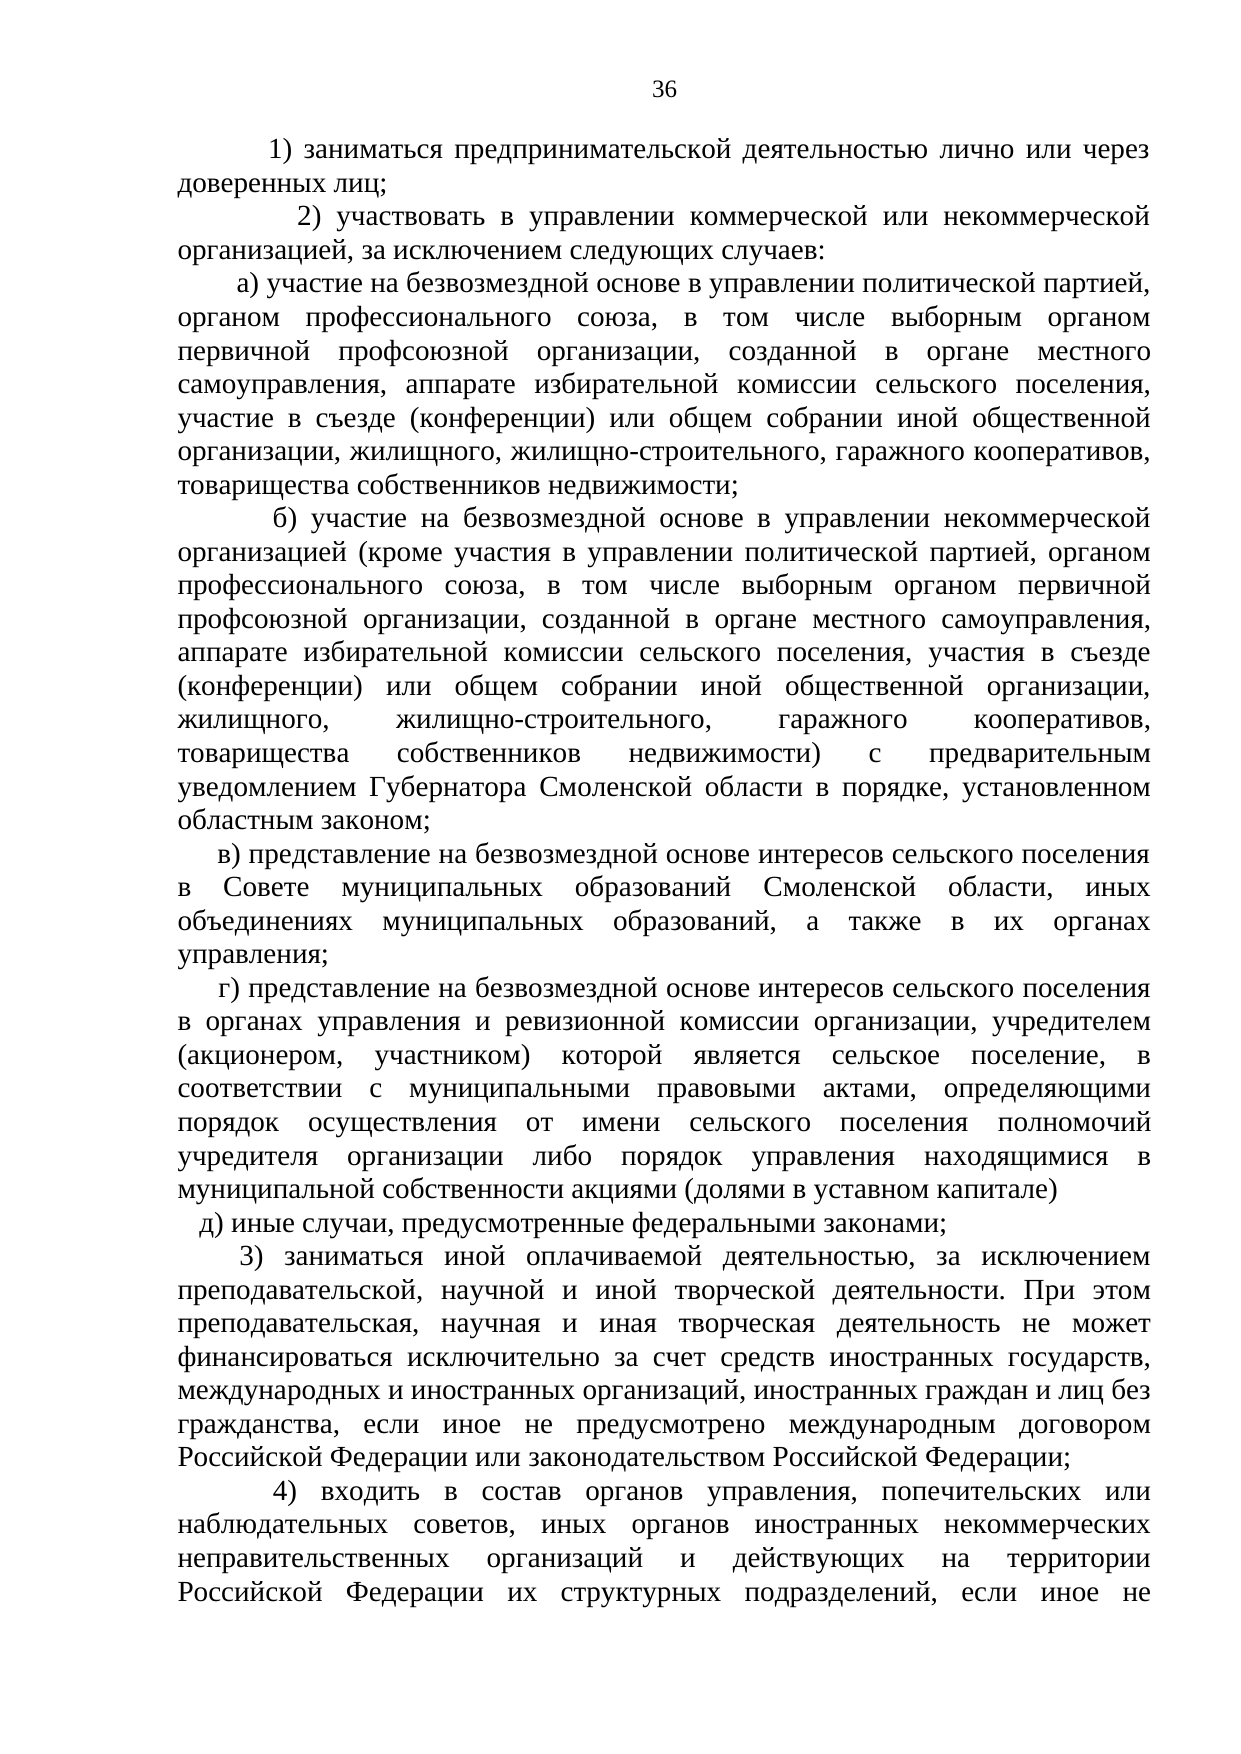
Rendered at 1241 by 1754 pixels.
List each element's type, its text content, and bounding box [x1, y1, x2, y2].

text а) участие на безвозмездной основе в управлении политической партией, органом профессионального союза, в том числе выборным органом первичной профсоюзной организации, созданной в органе местного самоуправления, аппарате избирательной комиссии сельского поселения, участие в съезде (конференции) или общем собрании иной общественной организации, жилищного, жилищно-строительного, гаражного кооперативов, товарищества собственников недвижимости; [177, 266, 1152, 500]
text д) иные случаи, предусмотренные федеральными законами; [177, 1205, 1152, 1238]
text б) участие на безвозмездной основе в управлении некоммерческой организацией (кроме участия в управлении политической партией, органом профессионального союза, в том числе выборным органом первичной профсоюзной организации, созданной в органе местного самоуправления, аппарате избирательной комиссии сельского поселения, участия в съезде (конференции) или общем собрании иной общественной организации, жилищного, жилищно-строительного, гаражного кооперативов, товарищества собственников недвижимости) с предварительным уведомлением Губернатора Смоленской области в порядке, установленном областным законом; [177, 500, 1152, 836]
text 2) участвовать в управлении коммерческой или некоммерческой организацией, за исключением следующих случаев: [177, 198, 1152, 266]
text г) представление на безвозмездной основе интересов сельского поселения в органах управления и ревизионной комиссии организации, учредителем (акционером, участником) которой является сельское поселение, в соответствии с муниципальными правовыми актами, определяющими порядок осуществления от имени сельского поселения полномочий учредителя организации либо порядок управления находящимися в муниципальной собственности акциями (долями в уставном капитале) [177, 970, 1152, 1205]
text в) представление на безвозмездной основе интересов сельского поселения в Совете муниципальных образований Смоленской области, иных объединениях муниципальных образований, а также в их органах управления; [177, 836, 1152, 970]
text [177, 1473, 1152, 1607]
text 3) заниматься иной оплачиваемой деятельностью, за исключением преподавательской, научной и иной творческой деятельности. При этом преподавательская, научная и иная творческая деятельность не может финансироваться исключительно за счет средств иностранных государств, международных и иностранных организаций, иностранных граждан и лиц без гражданства, если иное не предусмотрено международным договором Российской Федерации или законодательством Российской Федерации; [177, 1238, 1152, 1473]
text 1) заниматься предпринимательской деятельностью лично или через доверенных лиц; [177, 131, 1152, 198]
